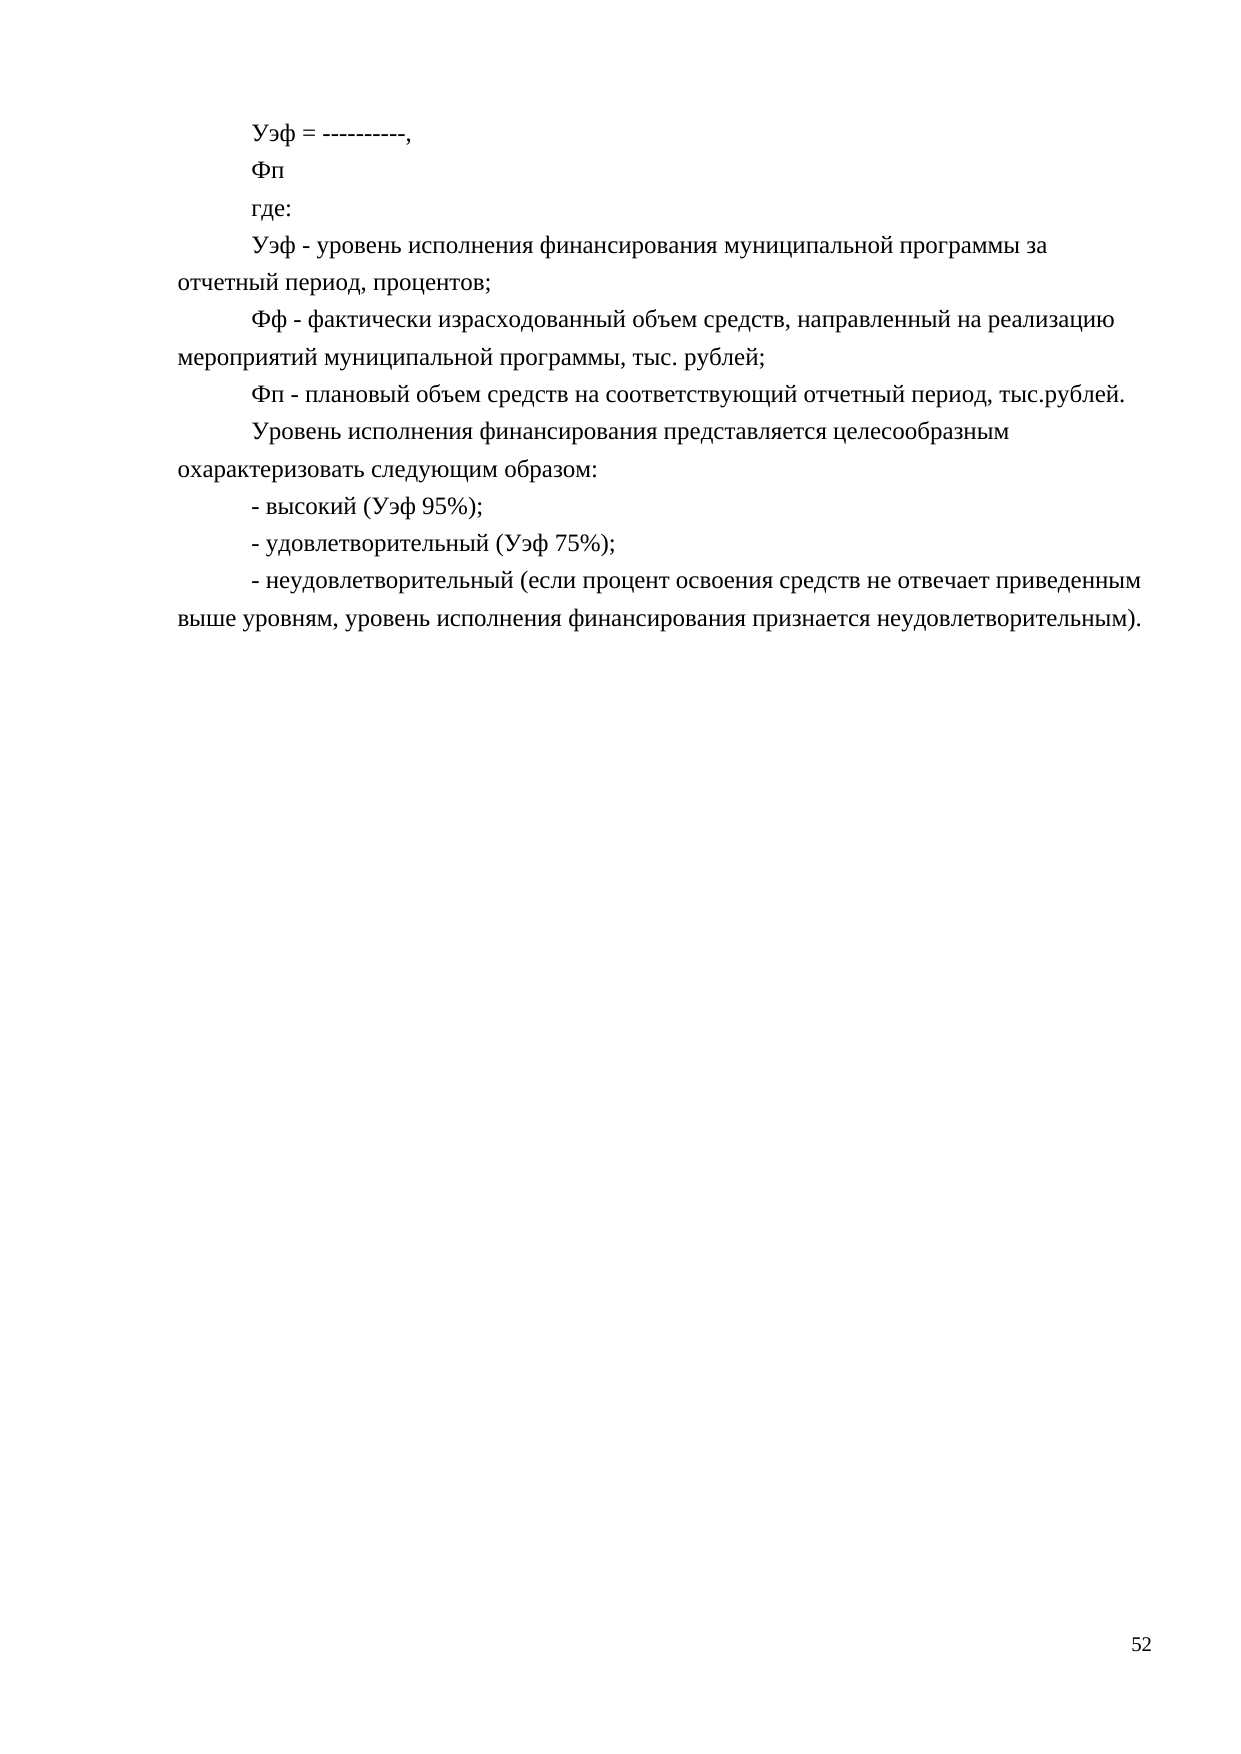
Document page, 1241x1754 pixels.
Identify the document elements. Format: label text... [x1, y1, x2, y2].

text Фф - фактически израсходованный объем средств, направленный на реализацию мероприятий муниципальной программы, тыс. рублей; [177, 304, 1152, 371]
text Уэф = ----------, [177, 118, 1152, 147]
text - удовлетворительный (Уэф 75%); [177, 528, 1152, 557]
text где: [177, 193, 1152, 221]
text - высокий (Уэф 95%); [177, 491, 1152, 520]
text - неудовлетворительный (если процент освоения средств не отвечает приведенным выше уровням, уровень исполнения финансирования признается неудовлетворительным). [177, 566, 1152, 632]
text Уровень исполнения финансирования представляется целесообразным охарактеризовать следующим образом: [177, 416, 1152, 482]
text Уэф - уровень исполнения финансирования муниципальной программы за отчетный период, процентов; [177, 230, 1152, 296]
text Фп - плановый объем средств на соответствующий отчетный период, тыс.рублей. [177, 379, 1152, 408]
text Фп [177, 155, 1152, 184]
